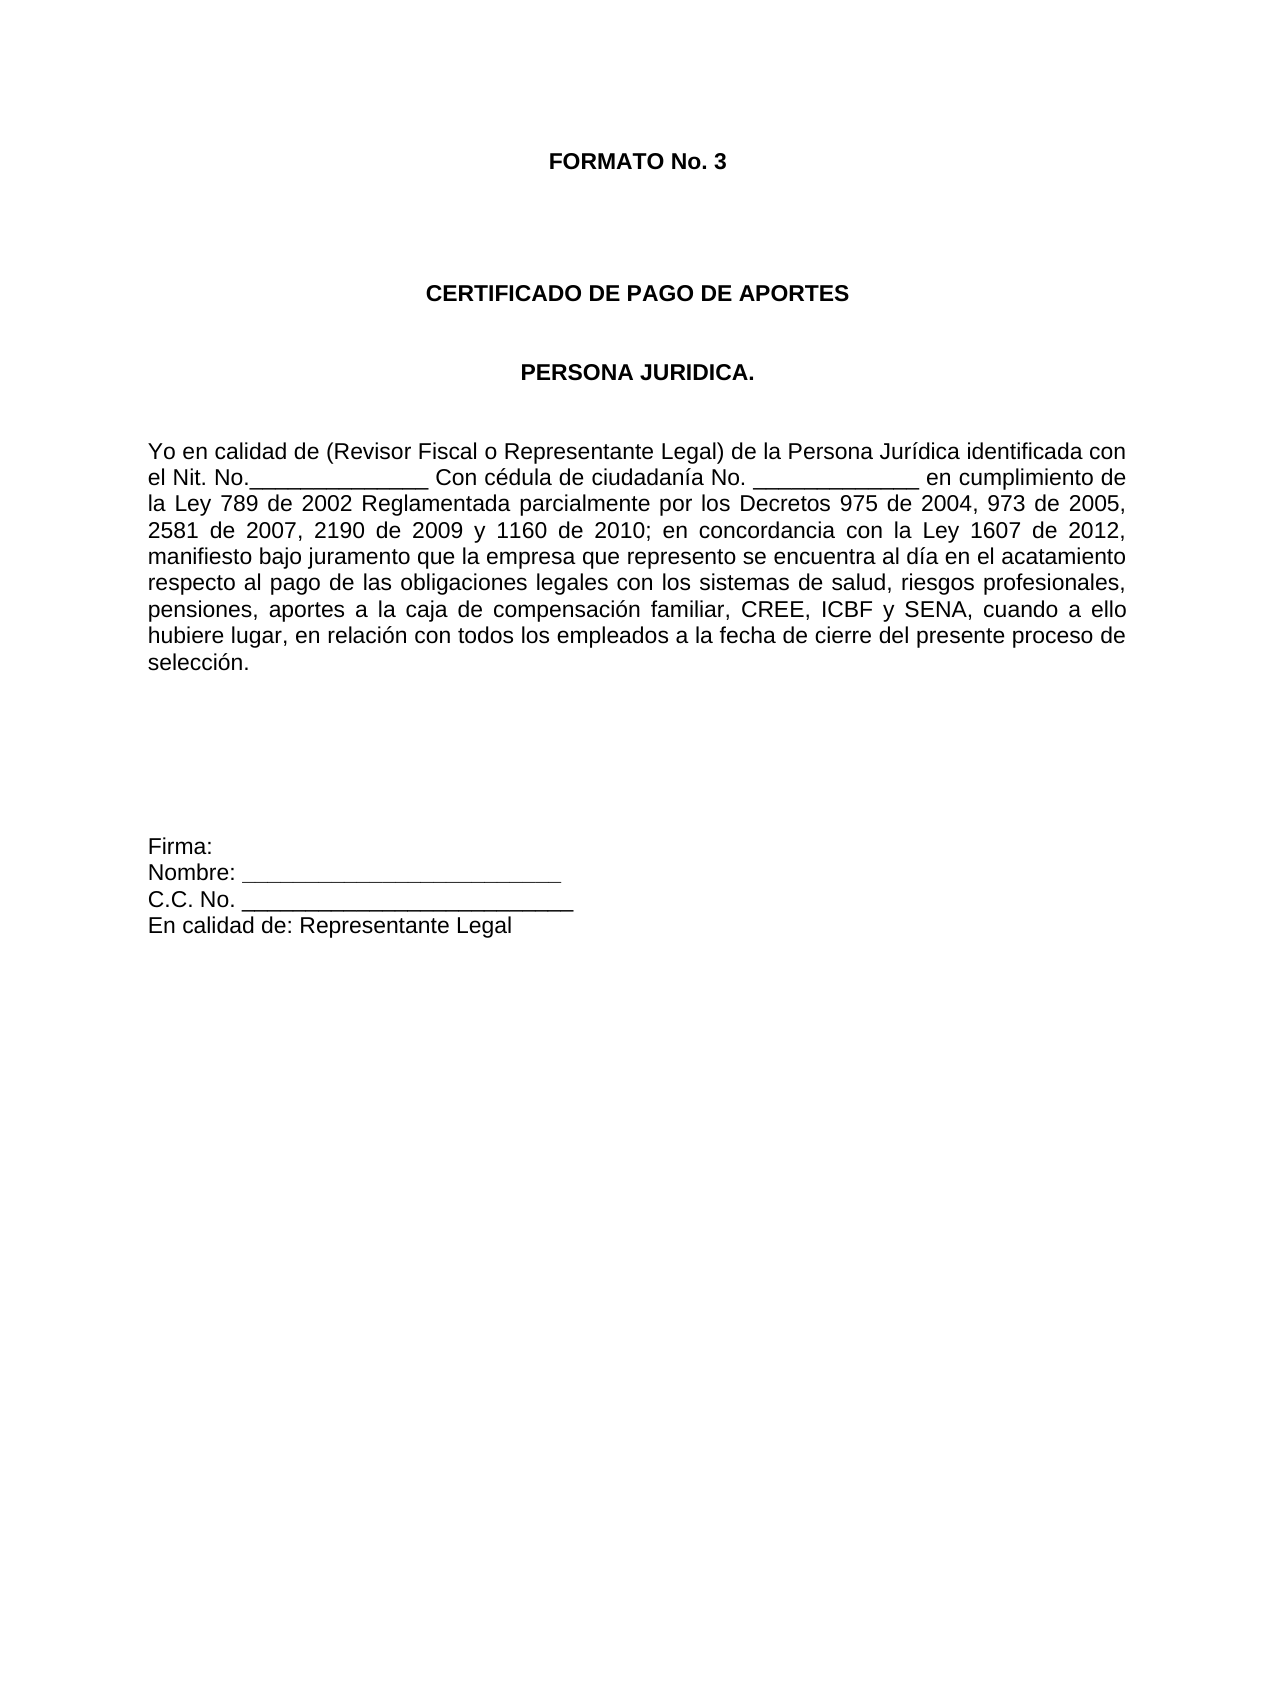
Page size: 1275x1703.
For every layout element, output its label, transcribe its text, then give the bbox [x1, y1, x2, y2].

text Firma: [148, 833, 1127, 859]
text PERSONA JURIDICA. [148, 358, 1127, 385]
text C.C. No. __________________________ [148, 886, 1127, 912]
text En calidad de: Representante Legal [148, 912, 1127, 938]
text FORMATO No. 3 [148, 148, 1127, 174]
text CERTIFICADO DE PAGO DE APORTES [148, 279, 1127, 306]
text Nombre: _________________________ [148, 859, 1127, 886]
text Yo en calidad de (Revisor Fiscal o Representante Legal) de la Persona Jurídica identificada con el Nit. No.______________ Con cédula de ciudadanía No. _____________ en cumplimiento de la Ley 789 de 2002 Reglamentada parcialmente por los Decretos 975 de 2004, 973 de 2005, 2581 de 2007, 2190 de 2009 y 1160 de 2010; en concordancia con la Ley 1607 de 2012, manifiesto bajo juramento que la empresa que represento se encuentra al día en el acatamiento respecto al pago de las obligaciones legales con los sistemas de salud, riesgos profesionales, pensiones, aportes a la caja de compensación familiar, CREE, ICBF y SENA, cuando a ello hubiere lugar, en relación con todos los empleados a la fecha de cierre del presente proceso de selección. [148, 438, 1127, 675]
